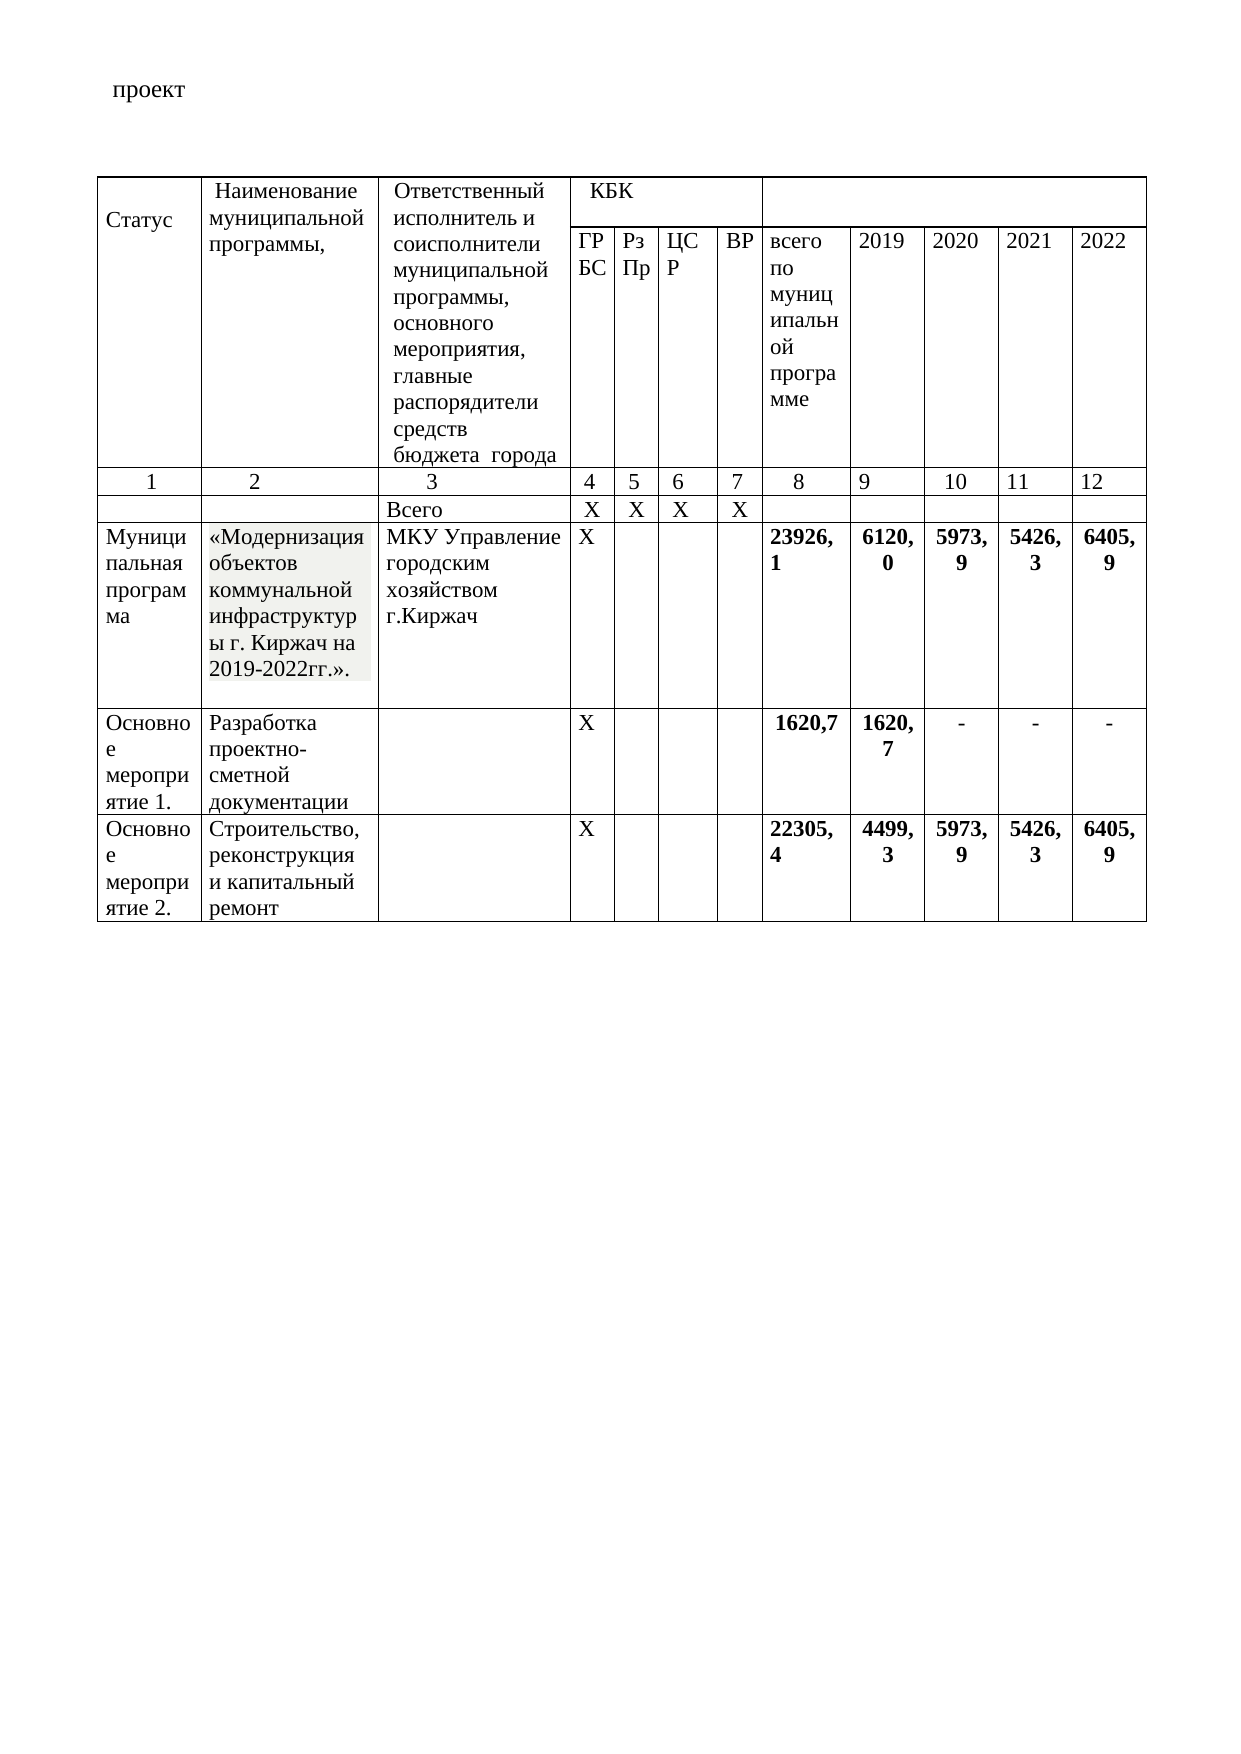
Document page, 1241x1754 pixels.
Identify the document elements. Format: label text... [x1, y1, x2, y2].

table_cell - [999, 709, 1072, 814]
table_cell 1620,7 [763, 709, 850, 814]
table_cell Муниципальная программа [98, 523, 201, 708]
table_cell 6 [659, 468, 717, 495]
table_cell 7 [718, 468, 762, 495]
table_cell 12 [1073, 468, 1146, 495]
table_cell Основное мероприятие 1. [98, 709, 201, 814]
table_cell Всего [379, 496, 570, 522]
table_header Статус [98, 178, 201, 467]
table_cell 22305,4 [763, 815, 850, 921]
table_header КБК [571, 178, 762, 226]
table_cell [615, 815, 658, 921]
table_cell ВР [718, 228, 762, 467]
table_cell 5973,9 [925, 523, 998, 708]
table_cell [659, 709, 717, 814]
table_cell - [1073, 709, 1146, 814]
table_cell МКУ Управление городским хозяйством г.Киржач [379, 523, 570, 708]
table_cell 1 [98, 468, 201, 495]
table_header [763, 178, 1125, 226]
table_cell [202, 496, 378, 522]
table_cell 5426,3 [999, 523, 1072, 708]
table_cell 2020 [925, 228, 998, 467]
table_cell 11 [999, 468, 1072, 495]
table_cell [718, 523, 762, 708]
table_cell 8 [763, 468, 850, 495]
table_cell [379, 709, 570, 814]
table_cell 5426,3 [999, 815, 1072, 921]
table_cell Разработка проектно-сметной документации [202, 709, 378, 814]
table_cell Х [571, 709, 614, 814]
table_cell [925, 496, 998, 522]
table_cell [98, 496, 201, 522]
table_cell 2019 [851, 228, 924, 467]
table_cell 2021 [999, 228, 1072, 467]
table_cell - [925, 709, 998, 814]
table_cell [659, 815, 717, 921]
table_cell ЦСР [659, 228, 717, 467]
table_cell 1620,7 [851, 709, 924, 814]
table_cell X [659, 496, 717, 522]
table_cell Строительство, реконструкция и капитальный ремонт [202, 815, 378, 921]
table_cell 5973,9 [925, 815, 998, 921]
table_cell ГРБС [571, 228, 614, 467]
table_cell [718, 709, 762, 814]
table_cell Х [571, 523, 614, 708]
table_cell [615, 523, 658, 708]
table_cell 3 [379, 468, 570, 495]
table_cell 4 [571, 468, 614, 495]
table_cell 2022 [1073, 228, 1146, 467]
table_cell X [718, 496, 762, 522]
table_cell [851, 496, 924, 522]
table_cell 2 [202, 468, 378, 495]
table_header Наименование муниципальной программы, [202, 178, 378, 467]
table_cell X [571, 496, 614, 522]
table_cell 6405,9 [1073, 815, 1146, 921]
table_cell Рз Пр [615, 228, 658, 467]
table_cell Основное мероприятие 2. [98, 815, 201, 921]
table_cell [718, 815, 762, 921]
table_header [1125, 178, 1146, 226]
table_cell 6405,9 [1073, 523, 1146, 708]
table_cell 10 [925, 468, 998, 495]
table_cell 4499,3 [851, 815, 924, 921]
table_cell [1073, 496, 1146, 522]
table_cell Х [571, 815, 614, 921]
table_cell [615, 709, 658, 814]
table_cell 23926,1 [763, 523, 850, 708]
table_cell [379, 815, 570, 921]
table_cell 6120,0 [851, 523, 924, 708]
table_cell X [615, 496, 658, 522]
table_cell [659, 523, 717, 708]
table_cell «Модернизация объектов коммунальной инфраструктуры г. Киржач на 2019-2022гг.». [202, 523, 378, 708]
table_cell 9 [851, 468, 924, 495]
table_cell всего по муниципальной программе [763, 228, 850, 467]
table_header Ответственный исполнитель и соисполнители муниципальной программы, основного мероприятия, главные распорядители средств бюджета города [379, 178, 570, 467]
table_cell 5 [615, 468, 658, 495]
table_cell [999, 496, 1072, 522]
table_cell [763, 496, 850, 522]
